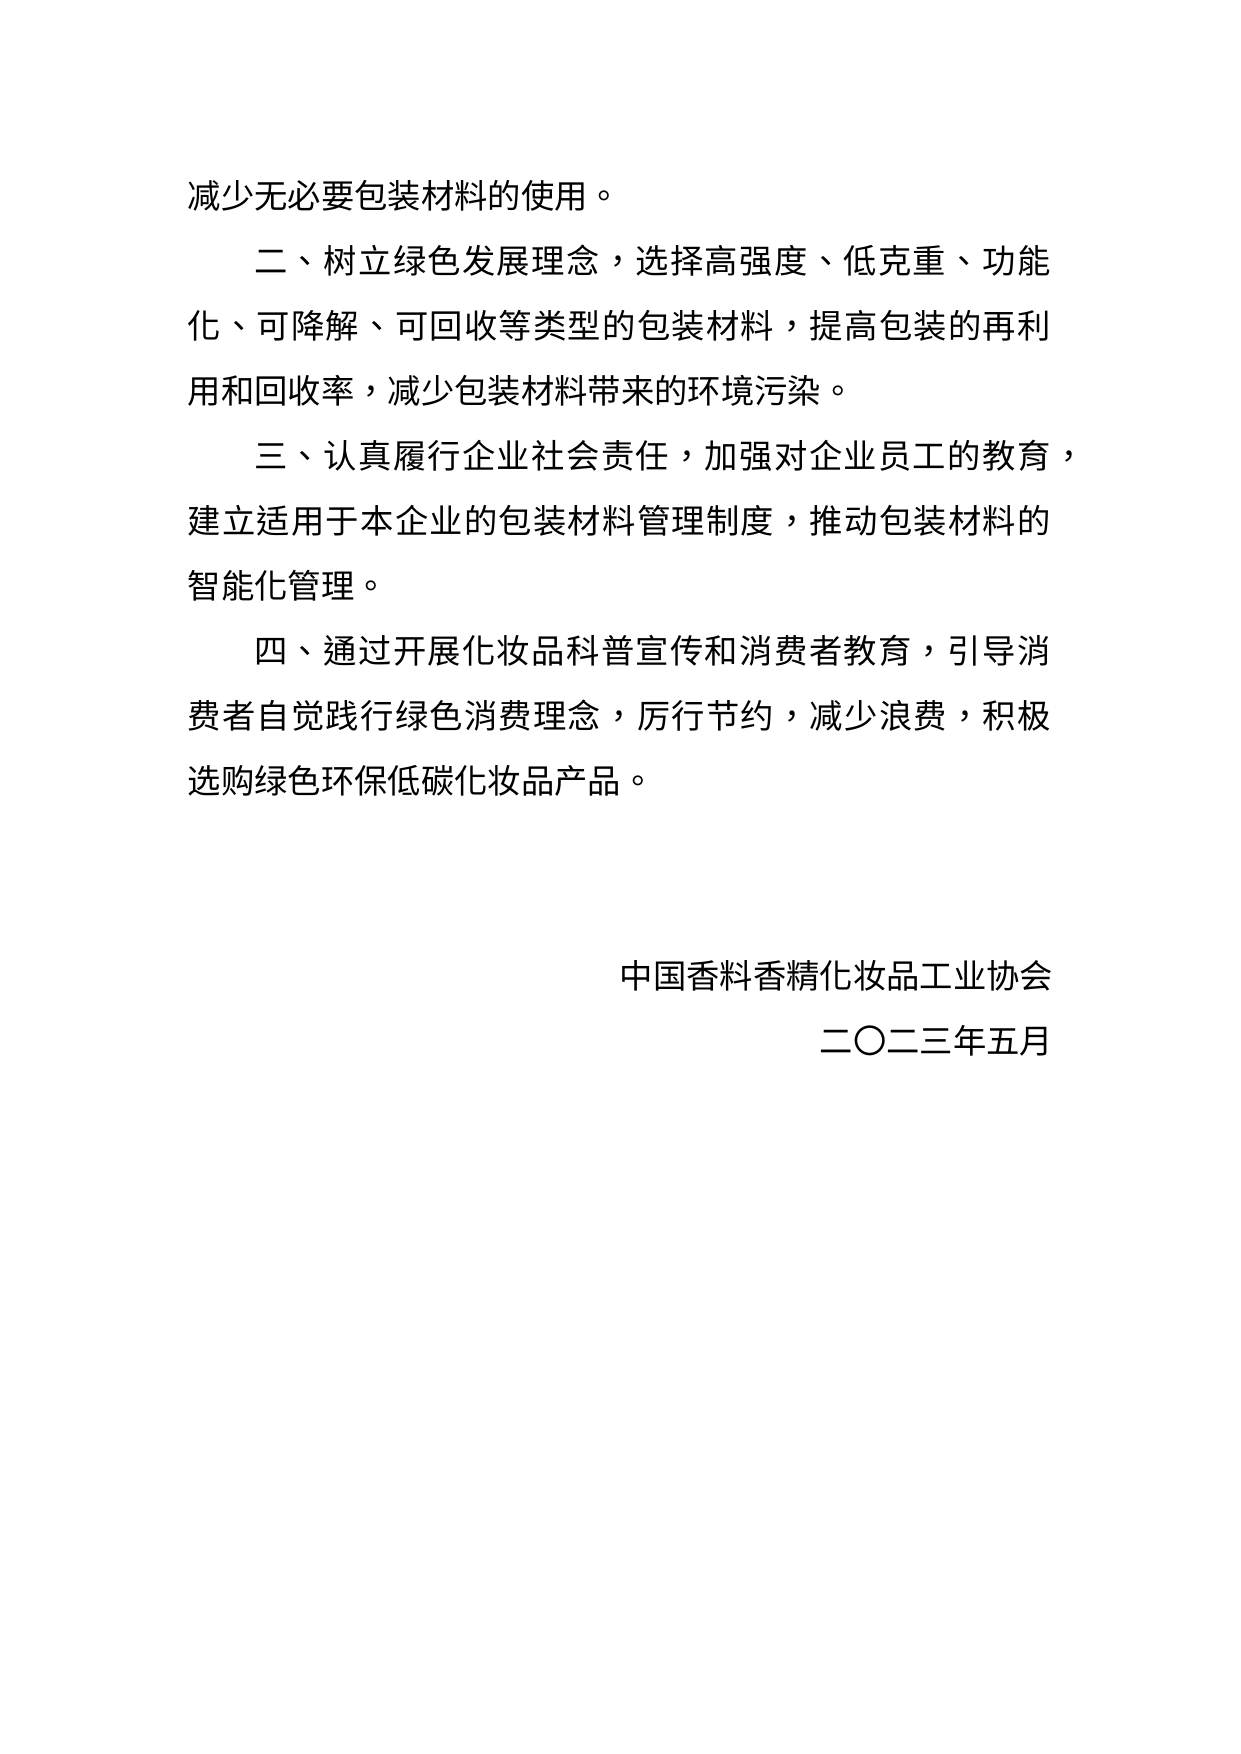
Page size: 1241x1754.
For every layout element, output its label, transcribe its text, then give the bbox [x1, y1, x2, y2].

text 二、树立绿色发展理念，选择高强度、低克重、功能化、可降解、可回收等类型的包装材料，提高包装的再利用和回收率，减少包装材料带来的环境污染。 [187, 227, 1053, 422]
text 四、通过开展化妆品科普宣传和消费者教育，引导消费者自觉践行绿色消费理念，厉行节约，减少浪费，积极选购绿色环保低碳化妆品产品。 [187, 617, 1053, 812]
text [187, 162, 1053, 227]
text 二〇二三年五月 [187, 1007, 1053, 1072]
text 三、认真履行企业社会责任，加强对企业员工的教育，建立适用于本企业的包装材料管理制度，推动包装材料的智能化管理。 [187, 422, 1053, 617]
text 中国香料香精化妆品工业协会 [187, 942, 1053, 1007]
